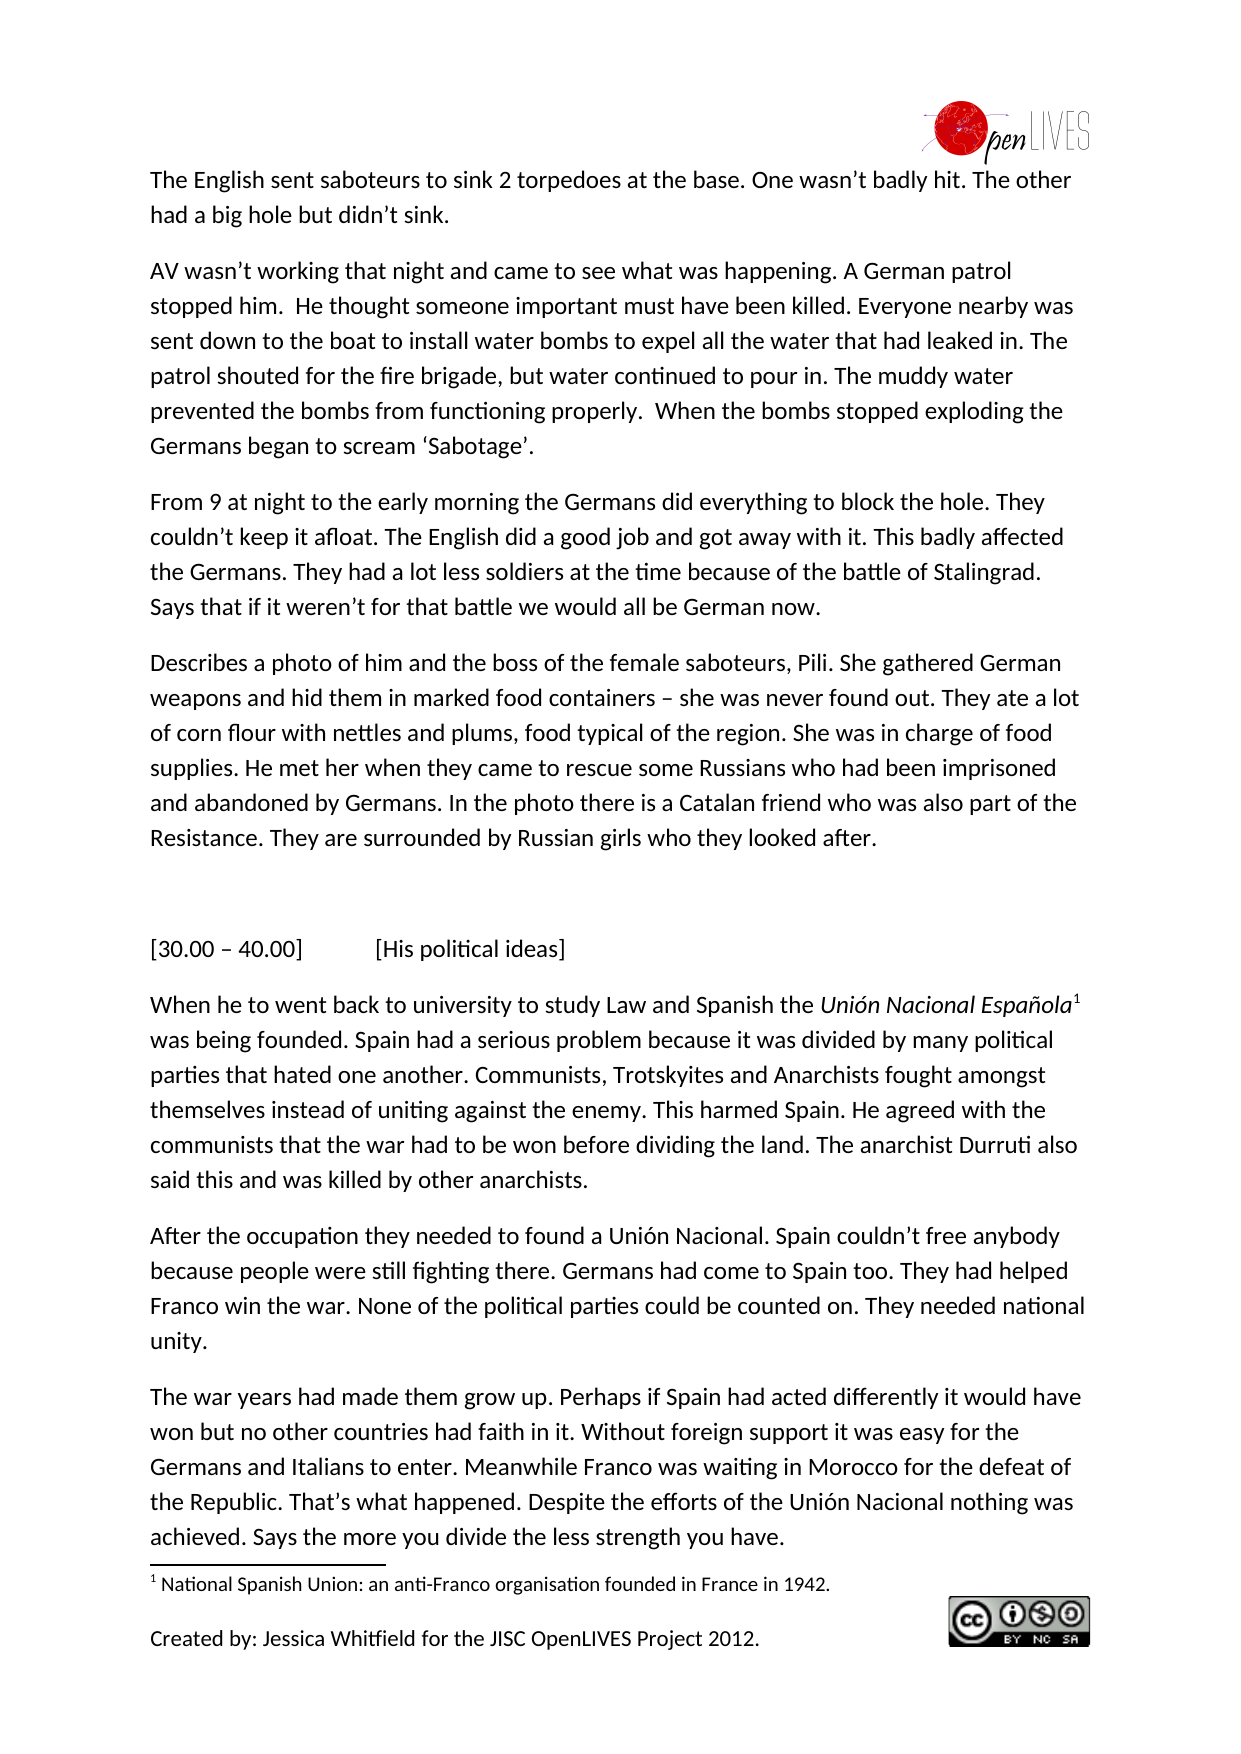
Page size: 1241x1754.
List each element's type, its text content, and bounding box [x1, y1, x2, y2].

text The war years had made them grow up. Perhaps if Spain had acted differently it would have won but no other countries had faith in it. Without foreign support it was easy for the Germans and Italians to enter. Meanwhile Franco was waiting in Morocco for the defeat of the Republic. That’s what happened. Despite the efforts of the Unión Nacional nothing was achieved. Says the more you divide the less strength you have. [150, 1381, 1090, 1551]
picture [921, 101, 1091, 165]
text AV wasn’t working that night and came to see what was happening. A German patrol stopped him. He thought someone important must have been killed. Everyone nearby was sent down to the boat to install water bombs to expel all the water that had leaked in. The patrol shouted for the fire brigade, but water continued to pour in. The muddy water prevented the bombs from functioning properly. When the bombs stopped exploding the Germans began to scream ‘Sabotage’. [150, 255, 1090, 461]
text When he to went back to university to study Law and Spanish the Unión Nacional Española was being founded. Spain had a serious problem because it was divided by many political parties that hated one another. Communists, Trotskyites and Anarchists fought amongst themselves instead of uniting against the enemy. This harmed Spain. He agreed with the communists that the war had to be won before dividing the land. The anarchist Durruti also said this and was killed by other anarchists. [150, 989, 1090, 1195]
picture [948, 1596, 1091, 1647]
text The English sent saboteurs to sink 2 torpedoes at the base. One wasn’t badly hit. The other had a big hole but didn’t sink. [150, 164, 1090, 230]
text Describes a photo of him and the boss of the female saboteurs, Pili. She gathered German weapons and hid them in marked food containers – she was never found out. They ate a lot of corn flour with nettles and plums, food typical of the region. She was in charge of food supplies. He met her when they came to rescue some Russians who had been imprisoned and abandoned by Germans. In the photo there is a Catalan friend who was also part of the Resistance. They are surrounded by Russian girls who they looked after. [150, 647, 1090, 852]
text [30.00 – 40.00] [His political ideas] [150, 933, 1090, 964]
text From 9 at night to the early morning the Germans did everything to block the hole. They couldn’t keep it afloat. The English did a good job and got away with it. This badly affected the Germans. They had a lot less soldiers at the time because of the battle of Stalingrad. Says that if it weren’t for that battle we would all be German now. [150, 486, 1090, 621]
text After the occupation they needed to found a Unión Nacional. Spain couldn’t free anybody because people were still fighting there. Germans had come to Spain too. They had helped Franco win the war. None of the political parties could be counted on. They needed national unity. [150, 1220, 1090, 1356]
